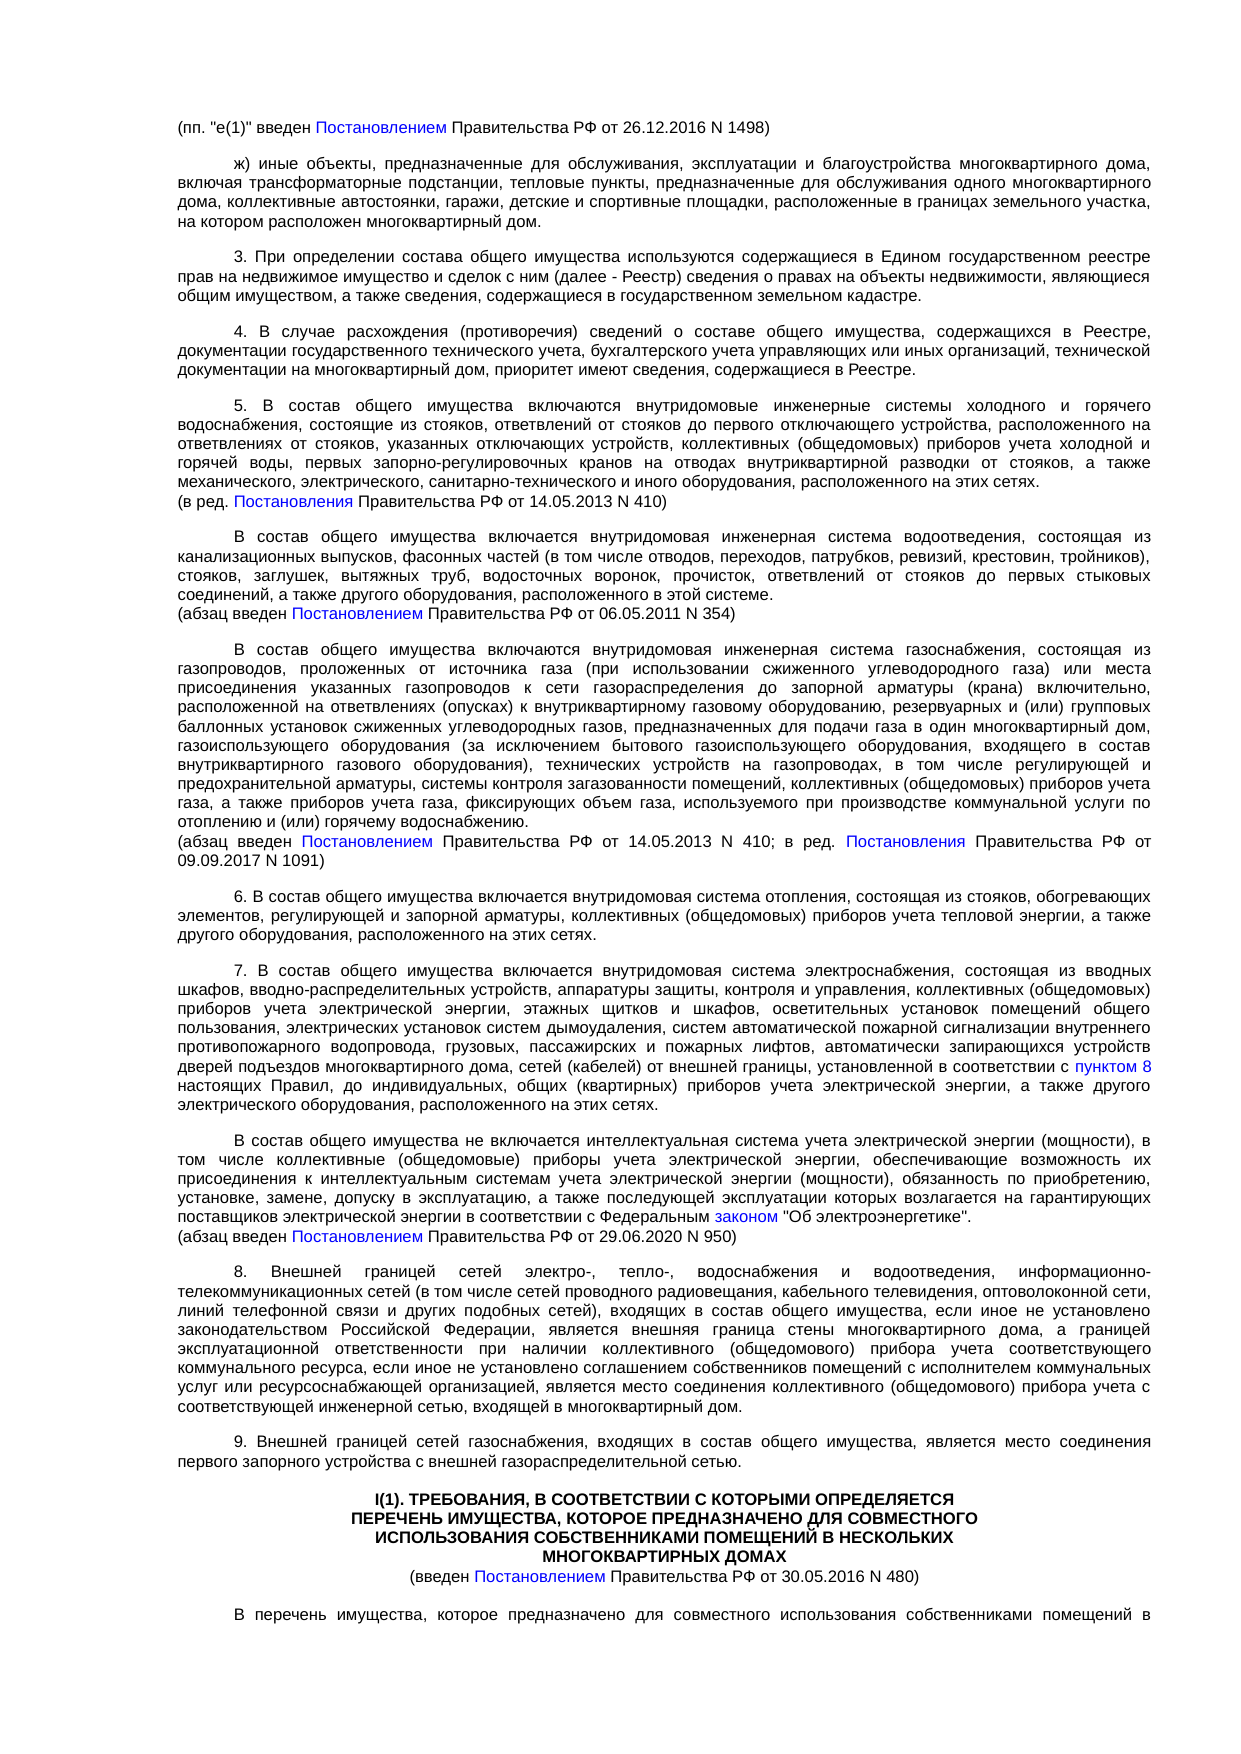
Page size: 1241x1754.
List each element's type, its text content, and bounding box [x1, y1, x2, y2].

text (абзац введен Постановлением Правительства РФ от 29.06.2020 N 950) [177, 1226, 1152, 1246]
text (пп. "е(1)" введен Постановлением Правительства РФ от 26.12.2016 N 1498) [177, 118, 1152, 137]
text 6. В состав общего имущества включается внутридомовая система отопления, состоящая из стояков, обогревающих элементов, регулирующей и запорной арматуры, коллективных (общедомовых) приборов учета тепловой энергии, а также другого оборудования, расположенного на этих сетях. [177, 886, 1152, 944]
text 3. При определении состава общего имущества используются содержащиеся в Едином государственном реестре прав на недвижимое имущество и сделок с ним (далее - Реестр) сведения о правах на объекты недвижимости, являющиеся общим имуществом, а также сведения, содержащиеся в государственном земельном кадастре. [177, 247, 1152, 305]
text (введен Постановлением Правительства РФ от 30.05.2016 N 480) [177, 1566, 1152, 1586]
text I(1). ТРЕБОВАНИЯ, В СООТВЕТСТВИИ С КОТОРЫМИ ОПРЕДЕЛЯЕТСЯ [177, 1490, 1152, 1509]
text 4. В случае расхождения (противоречия) сведений о составе общего имущества, содержащихся в Реестре, документации государственного технического учета, бухгалтерского учета управляющих или иных организаций, технической документации на многоквартирный дом, приоритет имеют сведения, содержащиеся в Реестре. [177, 321, 1152, 379]
text МНОГОКВАРТИРНЫХ ДОМАХ [177, 1547, 1152, 1566]
text (абзац введен Постановлением Правительства РФ от 14.05.2013 N 410; в ред. Постановления Правительства РФ от 09.09.2017 N 1091) [177, 831, 1152, 870]
text 7. В состав общего имущества включается внутридомовая система электроснабжения, состоящая из вводных шкафов, вводно-распределительных устройств, аппаратуры защиты, контроля и управления, коллективных (общедомовых) приборов учета электрической энергии, этажных щитков и шкафов, осветительных установок помещений общего пользования, электрических установок систем дымоудаления, систем автоматической пожарной сигнализации внутреннего противопожарного водопровода, грузовых, пассажирских и пожарных лифтов, автоматически запирающихся устройств дверей подъездов многоквартирного дома, сетей (кабелей) от внешней границы, установленной в соответствии с пунктом 8 настоящих Правил, до индивидуальных, общих (квартирных) приборов учета электрической энергии, а также другого электрического оборудования, расположенного на этих сетях. [177, 961, 1152, 1114]
text ИСПОЛЬЗОВАНИЯ СОБСТВЕННИКАМИ ПОМЕЩЕНИЙ В НЕСКОЛЬКИХ [177, 1528, 1152, 1547]
text (абзац введен Постановлением Правительства РФ от 06.05.2011 N 354) [177, 604, 1152, 623]
text ж) иные объекты, предназначенные для обслуживания, эксплуатации и благоустройства многоквартирного дома, включая трансформаторные подстанции, тепловые пункты, предназначенные для обслуживания одного многоквартирного дома, коллективные автостоянки, гаражи, детские и спортивные площадки, расположенные в границах земельного участка, на котором расположен многоквартирный дом. [177, 154, 1152, 231]
text 5. В состав общего имущества включаются внутридомовые инженерные системы холодного и горячего водоснабжения, состоящие из стояков, ответвлений от стояков до первого отключающего устройства, расположенного на ответвлениях от стояков, указанных отключающих устройств, коллективных (общедомовых) приборов учета холодной и горячей воды, первых запорно-регулировочных кранов на отводах внутриквартирной разводки от стояков, а также механического, электрического, санитарно-технического и иного оборудования, расположенного на этих сетях. [177, 396, 1152, 491]
text В состав общего имущества включаются внутридомовая инженерная система газоснабжения, состоящая из газопроводов, проложенных от источника газа (при использовании сжиженного углеводородного газа) или места присоединения указанных газопроводов к сети газораспределения до запорной арматуры (крана) включительно, расположенной на ответвлениях (опусках) к внутриквартирному газовому оборудованию, резервуарных и (или) групповых баллонных установок сжиженных углеводородных газов, предназначенных для подачи газа в один многоквартирный дом, газоиспользующего оборудования (за исключением бытового газоиспользующего оборудования, входящего в состав внутриквартирного газового оборудования), технических устройств на газопроводах, в том числе регулирующей и предохранительной арматуры, системы контроля загазованности помещений, коллективных (общедомовых) приборов учета газа, а также приборов учета газа, фиксирующих объем газа, используемого при производстве коммунальной услуги по отоплению и (или) горячему водоснабжению. [177, 640, 1152, 831]
text В состав общего имущества не включается интеллектуальная система учета электрической энергии (мощности), в том числе коллективные (общедомовые) приборы учета электрической энергии, обеспечивающие возможность их присоединения к интеллектуальным системам учета электрической энергии (мощности), обязанность по приобретению, установке, замене, допуску в эксплуатацию, а также последующей эксплуатации которых возлагается на гарантирующих поставщиков электрической энергии в соответствии с Федеральным законом "Об электроэнергетике". [177, 1131, 1152, 1226]
text ПЕРЕЧЕНЬ ИМУЩЕСТВА, КОТОРОЕ ПРЕДНАЗНАЧЕНО ДЛЯ СОВМЕСТНОГО [177, 1509, 1152, 1528]
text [177, 1605, 1152, 1624]
text (в ред. Постановления Правительства РФ от 14.05.2013 N 410) [177, 491, 1152, 511]
text В состав общего имущества включается внутридомовая инженерная система водоотведения, состоящая из канализационных выпусков, фасонных частей (в том числе отводов, переходов, патрубков, ревизий, крестовин, тройников), стояков, заглушек, вытяжных труб, водосточных воронок, прочисток, ответвлений от стояков до первых стыковых соединений, а также другого оборудования, расположенного в этой системе. [177, 527, 1152, 604]
text 9. Внешней границей сетей газоснабжения, входящих в состав общего имущества, является место соединения первого запорного устройства с внешней газораспределительной сетью. [177, 1432, 1152, 1471]
text 8. Внешней границей сетей электро-, тепло-, водоснабжения и водоотведения, информационно-телекоммуникационных сетей (в том числе сетей проводного радиовещания, кабельного телевидения, оптоволоконной сети, линий телефонной связи и других подобных сетей), входящих в состав общего имущества, если иное не установлено законодательством Российской Федерации, является внешняя граница стены многоквартирного дома, а границей эксплуатационной ответственности при наличии коллективного (общедомового) прибора учета соответствующего коммунального ресурса, если иное не установлено соглашением собственников помещений с исполнителем коммунальных услуг или ресурсоснабжающей организацией, является место соединения коллективного (общедомового) прибора учета с соответствующей инженерной сетью, входящей в многоквартирный дом. [177, 1262, 1152, 1416]
